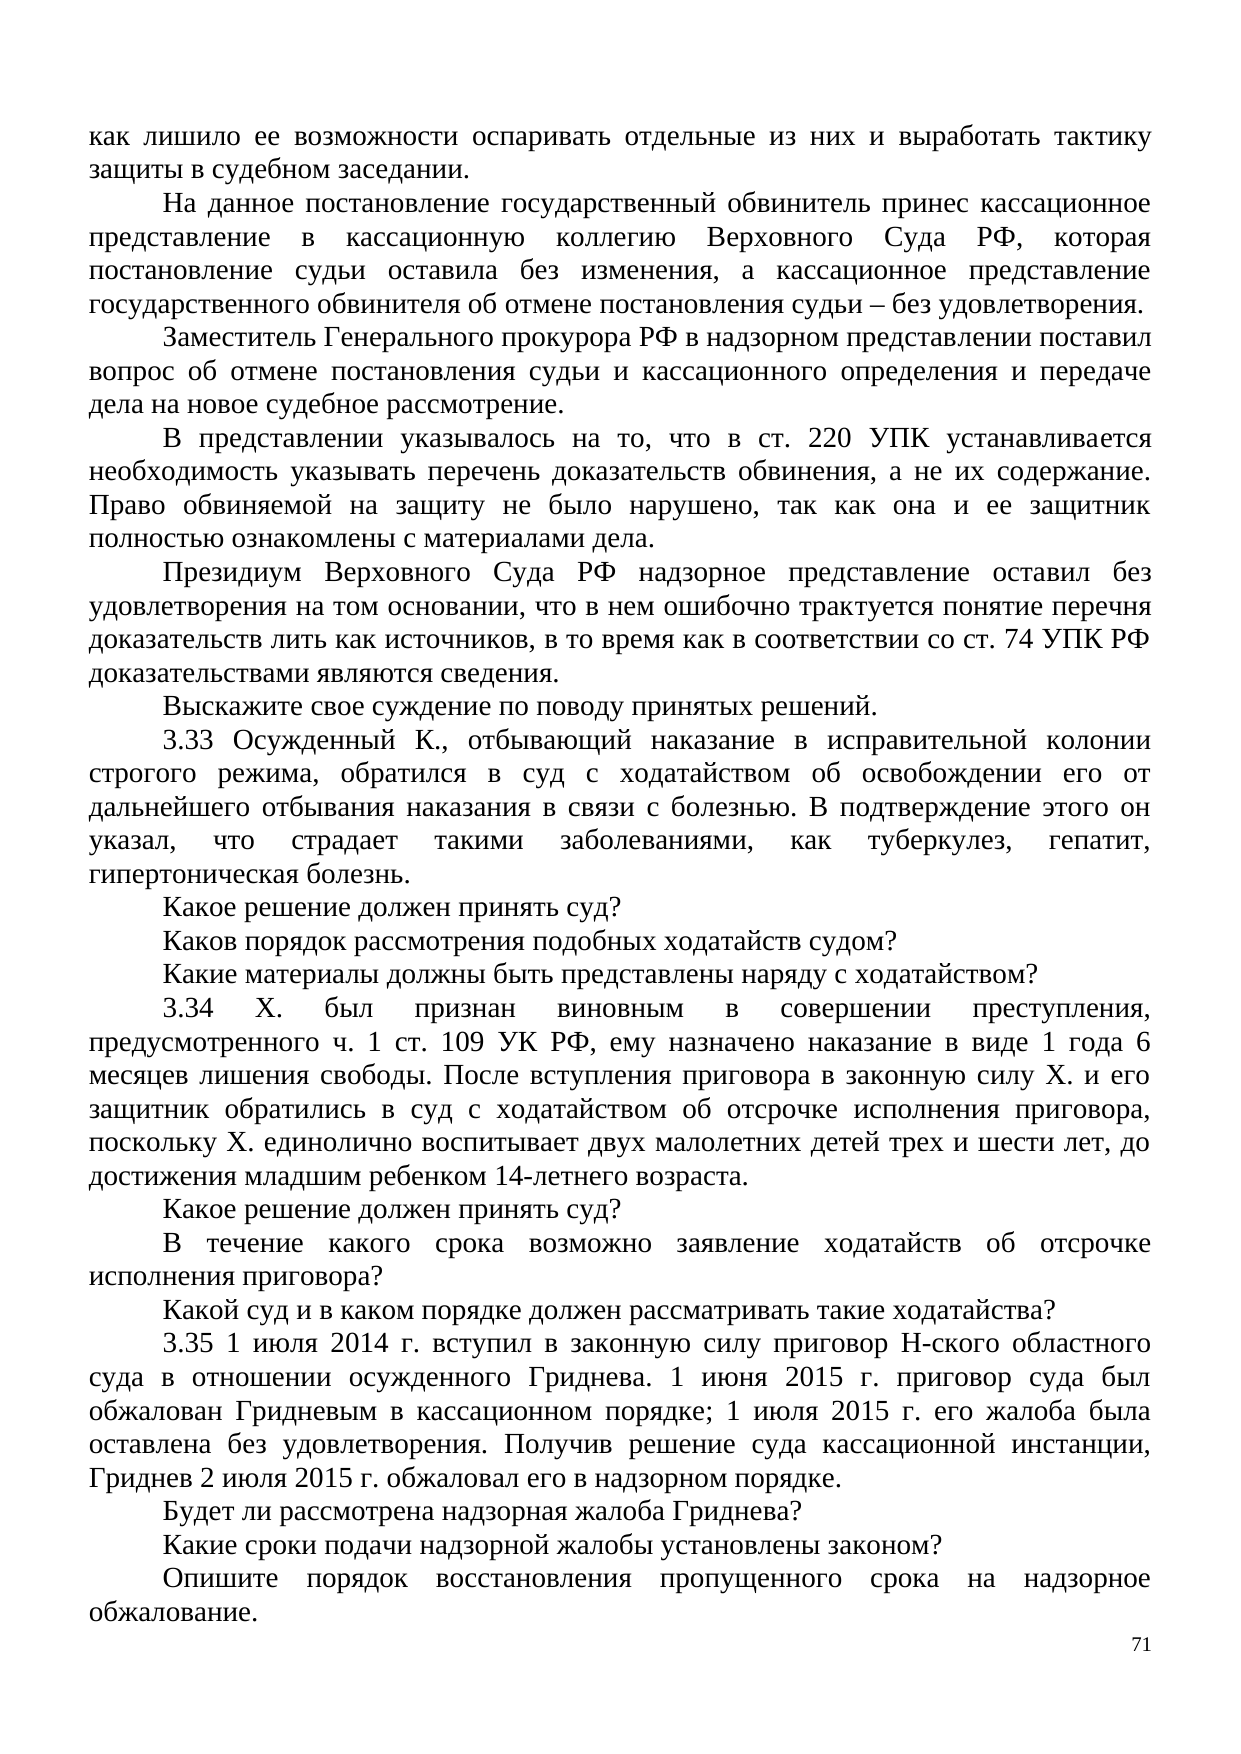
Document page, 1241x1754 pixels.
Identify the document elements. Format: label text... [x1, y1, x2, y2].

text Президиум Верховного Суда РФ надзорное представление оставил без удовлетворения на том основании, что в нем ошибочно трактуется понятие перечня доказательств лить как источников, в то время как в соответствии со ст. 74 УПК РФ доказательствами являются сведения. [88, 554, 1152, 688]
text Какое решение должен принять суд? [88, 889, 1152, 923]
text Какой суд и в каком порядке должен рассматривать такие ходатайства? [88, 1292, 1152, 1326]
text На данное постановление государственный обвинитель принес кассационное представление в кассационную коллегию Верховного Суда РФ, которая постановление судьи оставила без изменения, а кассационное представление государственного обвинителя об отмене постановления судьи – без удовлетворения. [88, 185, 1152, 319]
text Какие сроки подачи надзорной жалобы установлены законом? [88, 1527, 1152, 1560]
text Выскажите свое суждение по поводу принятых решений. [88, 688, 1152, 722]
text 3.33 Осужденный К., отбывающий наказание в исправительной колонии строгого режима, обратился в суд с ходатайством об освобождении его от дальнейшего отбывания наказания в связи с болезнью. В подтверждение этого он указал, что страдает такими заболеваниями, как туберкулез, гепатит, гипертоническая болезнь. [88, 722, 1152, 889]
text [88, 118, 1152, 185]
text Будет ли рассмотрена надзорная жалоба Гриднева? [88, 1493, 1152, 1527]
text Каков порядок рассмотрения подобных ходатайств судом? [88, 923, 1152, 957]
text 3.34 Х. был признан виновным в совершении преступления, предусмотренного ч. 1 ст. 109 УК РФ, ему назначено наказание в виде 1 года 6 месяцев лишения свободы. После вступления приговора в законную силу Х. и его защитник обратились в суд с ходатайством об отсрочке исполнения приговора, поскольку Х. единолично воспитывает двух малолетних детей трех и шести лет, до достижения младшим ребенком 14-летнего возраста. [88, 990, 1152, 1191]
text Какое решение должен принять суд? [88, 1191, 1152, 1225]
text В течение какого срока возможно заявление ходатайств об отсрочке исполнения приговора? [88, 1225, 1152, 1292]
text В представлении указывалось на то, что в ст. 220 УПК устанавливается необходимость указывать перечень доказательств обвинения, а не их содержание. Право обвиняемой на защиту не было нарушено, так как она и ее защитник полностью ознакомлены с материалами дела. [88, 420, 1152, 554]
text Заместитель Генерального прокурора РФ в надзорном представлении поставил вопрос об отмене постановления судьи и кассационного определения и передаче дела на новое судебное рассмотрение. [88, 319, 1152, 420]
text Опишите порядок восстановления пропущенного срока на надзорное обжалование. [88, 1560, 1152, 1627]
text 3.35 1 июля 2014 г. вступил в законную силу приговор Н-ского областного суда в отношении осужденного Гриднева. 1 июня 2015 г. приговор суда был обжалован Гридневым в кассационном порядке; 1 июля 2015 г. его жалоба была оставлена без удовлетворения. Получив решение суда кассационной инстанции, Гриднев 2 июля 2015 г. обжаловал его в надзорном порядке. [88, 1326, 1152, 1493]
text Какие материалы должны быть представлены наряду с ходатайством? [88, 957, 1152, 990]
